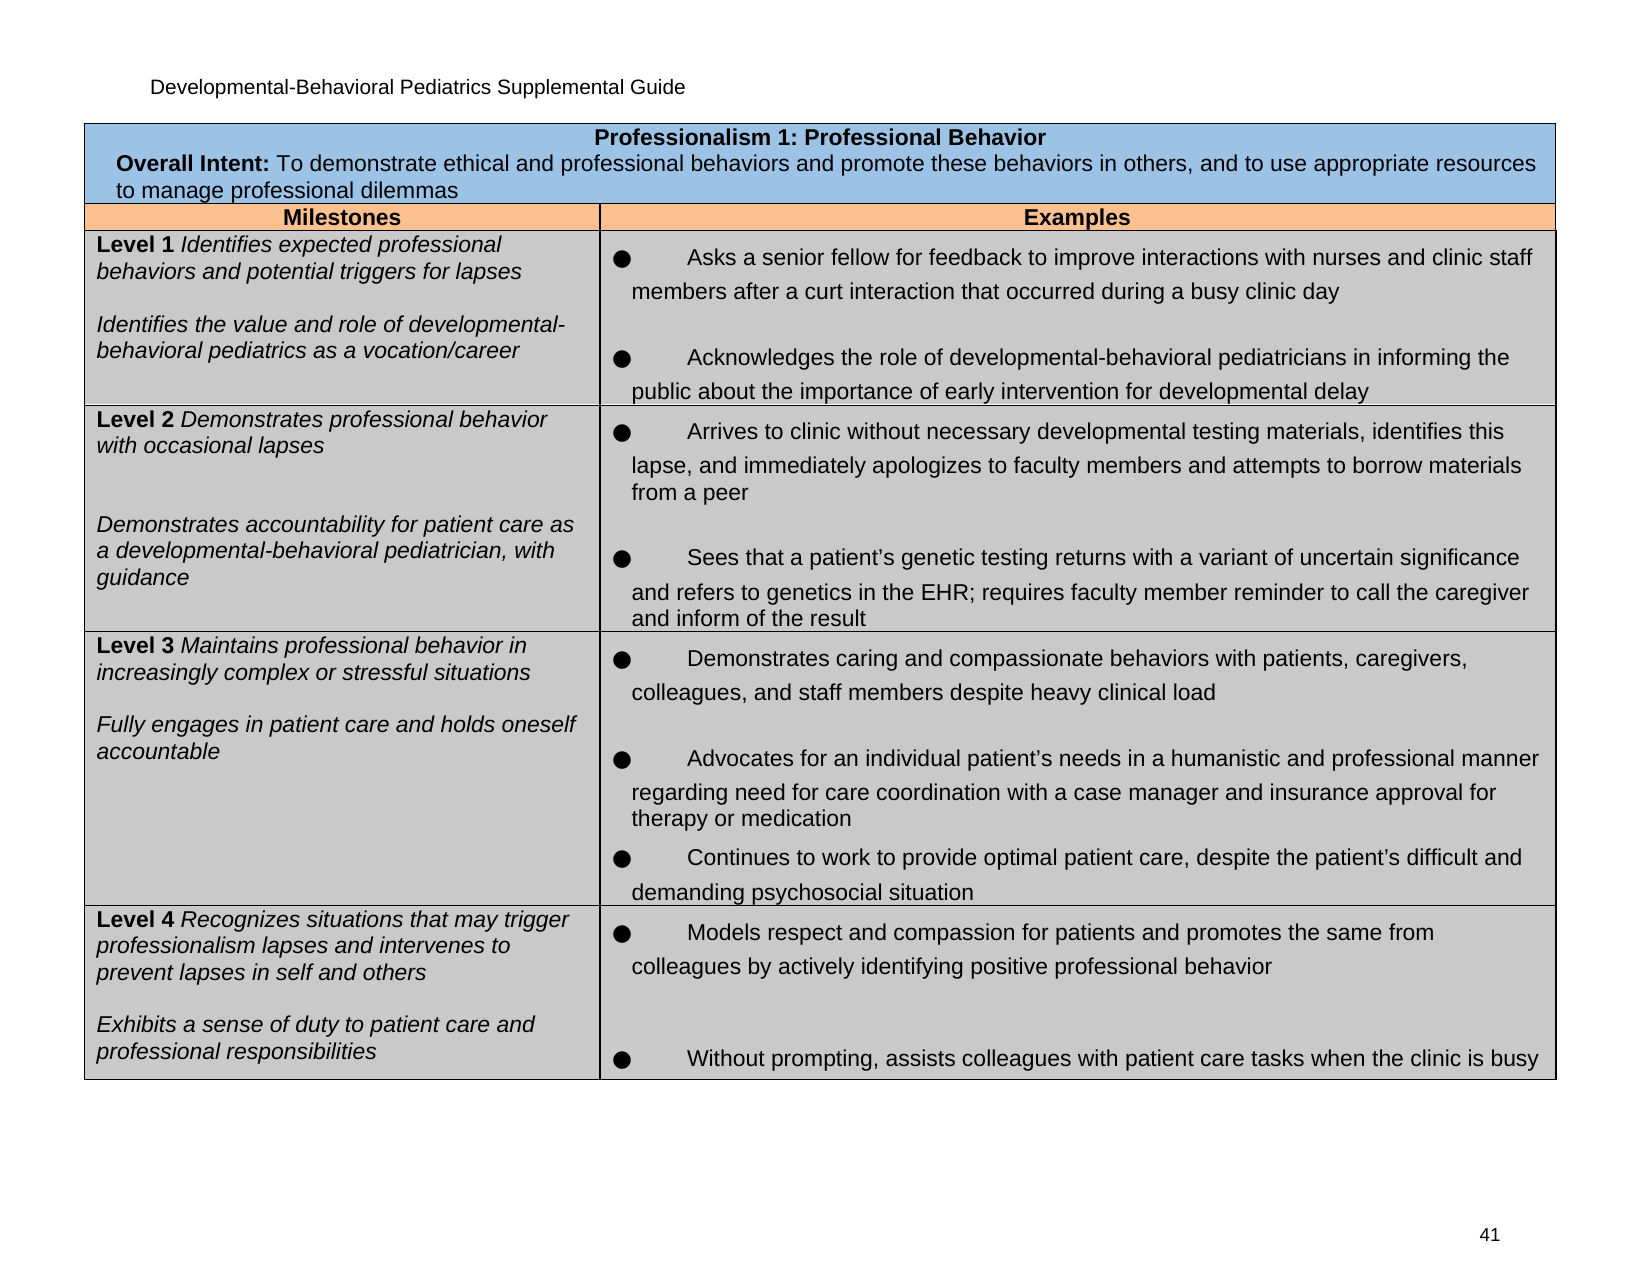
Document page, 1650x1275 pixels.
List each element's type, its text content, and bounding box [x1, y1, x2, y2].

table_cell Examples [601, 204, 1555, 230]
table_cell Milestones [85, 204, 599, 230]
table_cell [85, 906, 599, 1079]
table_cell Level 1 Identifies expected professional behaviors and potential triggers for lapses Identifies the value and role of developmental-behavioral pediatrics as a vocation/career [85, 231, 599, 404]
table_cell Level 2 Demonstrates professional behavior with occasional lapses Demonstrates accountability for patient care as a developmental-behavioral pediatrician, with guidance [85, 406, 599, 631]
table_cell Asks a senior fellow for feedback to improve interactions with nurses and clinic staff members after a curt interaction that occurred during a busy clinic day Acknowledges the role of developmental-behavioral pediatricians in informing the public about the importance of early intervention for developmental delay [601, 231, 1555, 404]
table_header Professionalism 1: Professional Behavior Overall Intent: To demonstrate ethical and professional behaviors and promote these behaviors in others, and to use appropriate resources to manage professional dilemmas [85, 124, 1555, 203]
table_cell Demonstrates caring and compassionate behaviors with patients, caregivers, colleagues, and staff members despite heavy clinical load Advocates for an individual patient’s needs in a humanistic and professional manner regarding need for care coordination with a case manager and insurance approval for therapy or medication Continues to work to provide optimal patient care, despite the patient’s difficult and demanding psychosocial situation [601, 632, 1555, 905]
table_cell Arrives to clinic without necessary developmental testing materials, identifies this lapse, and immediately apologizes to faculty members and attempts to borrow materials from a peer Sees that a patient’s genetic testing returns with a variant of uncertain significance and refers to genetics in the EHR; requires faculty member reminder to call the caregiver and inform of the result [601, 406, 1555, 631]
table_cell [601, 906, 1555, 1079]
table_cell Level 3 Maintains professional behavior in increasingly complex or stressful situations Fully engages in patient care and holds oneself accountable [85, 632, 599, 905]
